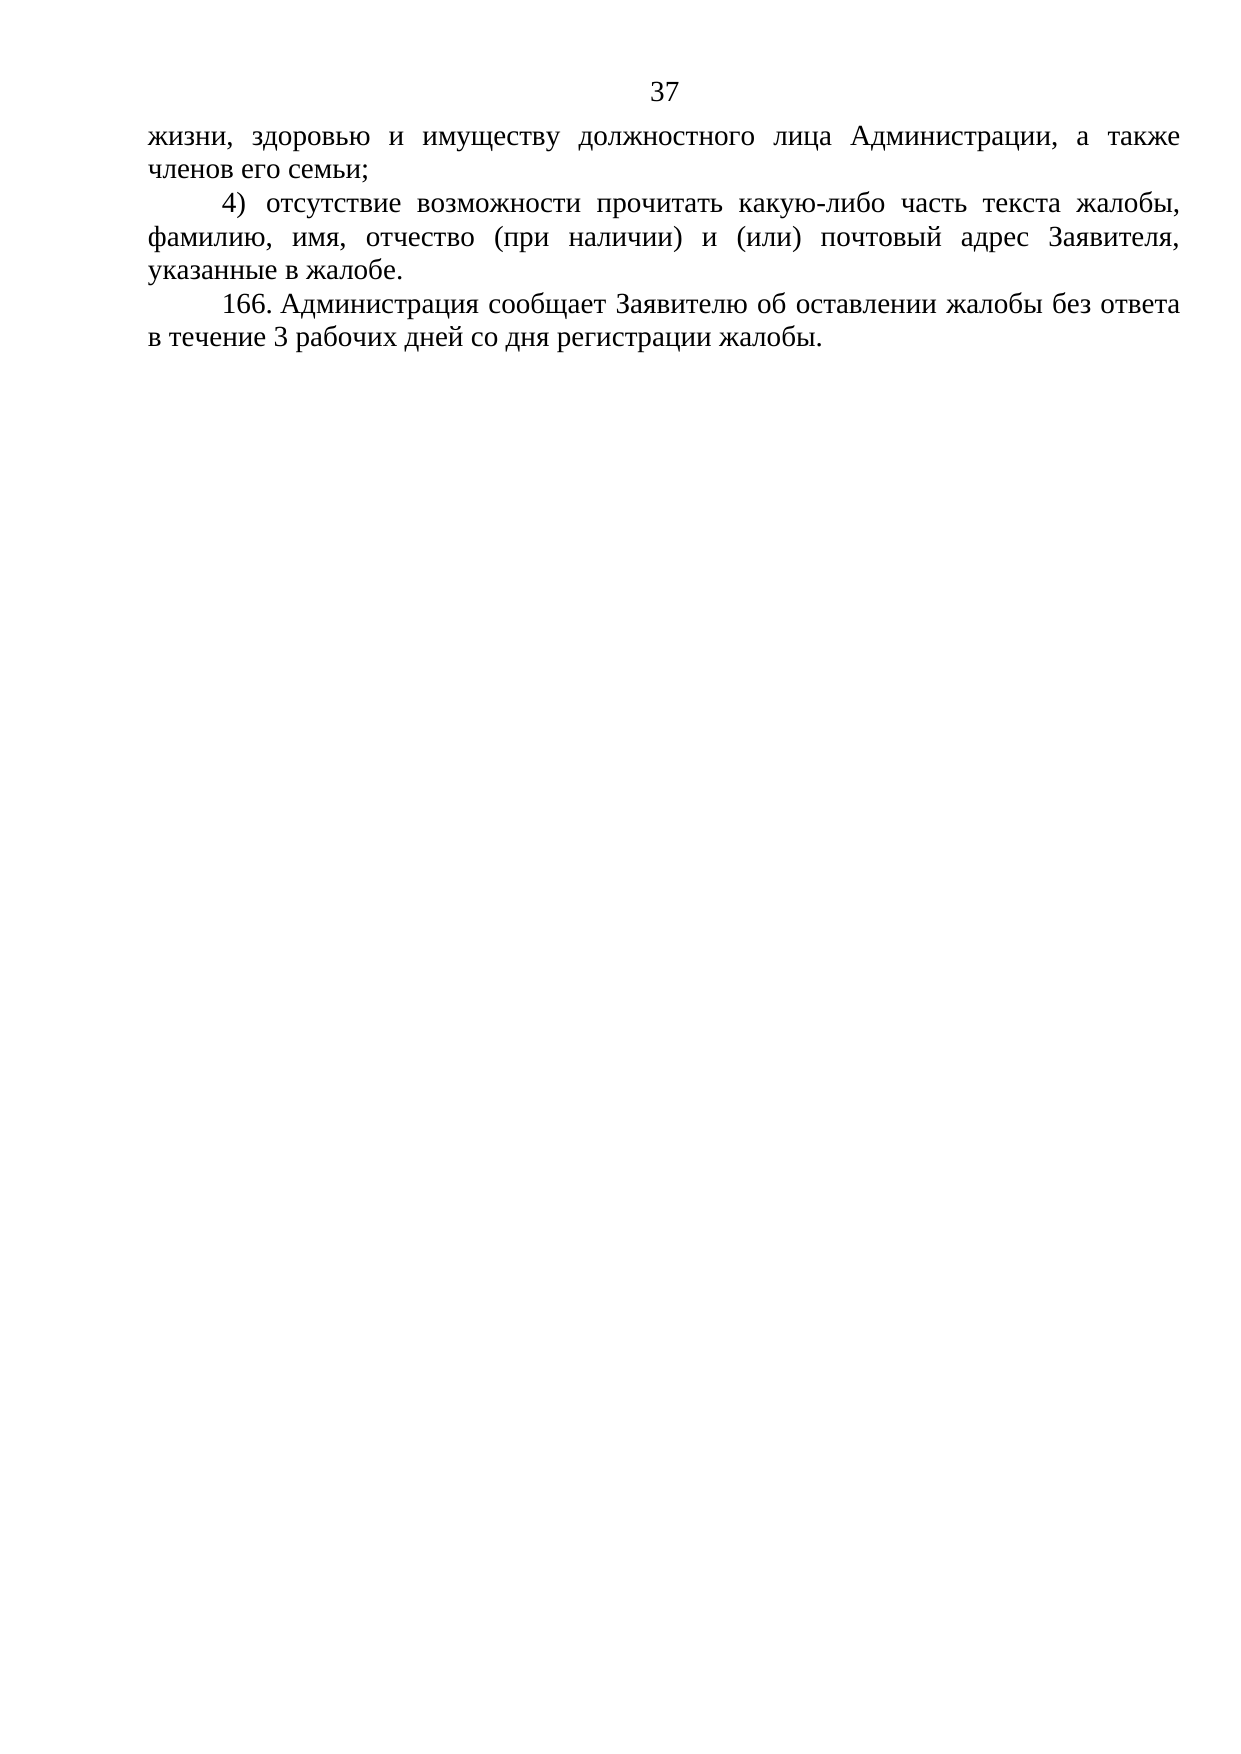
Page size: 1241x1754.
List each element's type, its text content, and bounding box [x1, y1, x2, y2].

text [148, 118, 1181, 185]
text 166. Администрация сообщает Заявителю об оставлении жалобы без ответа в течение 3 рабочих дней со дня регистрации жалобы. [148, 286, 1181, 353]
text 4) отсутствие возможности прочитать какую-либо часть текста жалобы, фамилию, имя, отчество (при наличии) и (или) почтовый адрес Заявителя, указанные в жалобе. [148, 185, 1181, 286]
